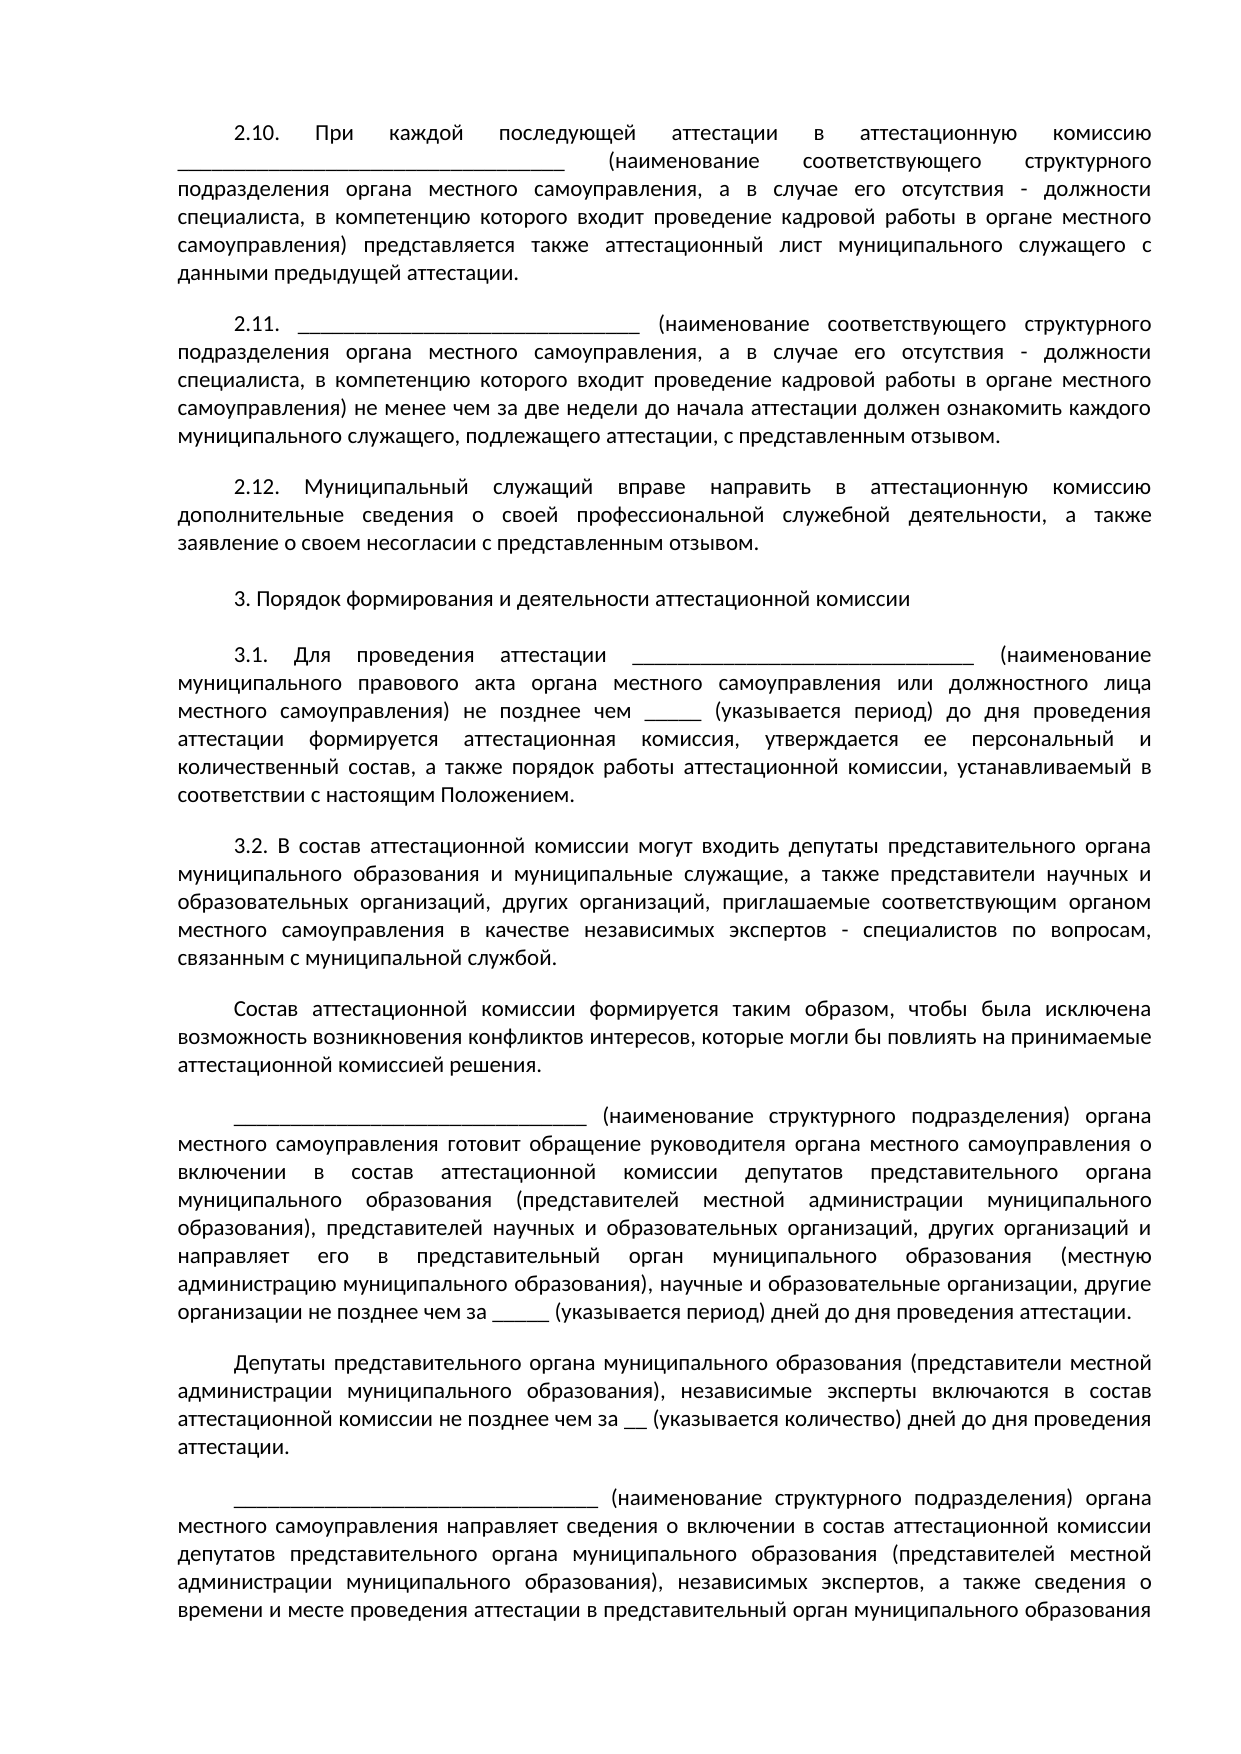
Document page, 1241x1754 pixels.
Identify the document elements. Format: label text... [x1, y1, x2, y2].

text Состав аттестационной комиссии формируется таким образом, чтобы была исключена возможность возникновения конфликтов интересов, которые могли бы повлиять на принимаемые аттестационной комиссией решения. [177, 994, 1152, 1078]
text 3.1. Для проведения аттестации ______________________________ (наименование муниципального правового акта органа местного самоуправления или должностного лица местного самоуправления) не позднее чем _____ (указывается период) до дня проведения аттестации формируется аттестационная комиссия, утверждается ее персональный и количественный состав, а также порядок работы аттестационной комиссии, устанавливаемый в соответствии с настоящим Положением. [177, 640, 1152, 808]
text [177, 1483, 1152, 1623]
text 2.12. Муниципальный служащий вправе направить в аттестационную комиссию дополнительные сведения о своей профессиональной служебной деятельности, а также заявление о своем несогласии с представленным отзывом. [177, 472, 1152, 556]
text 2.11. ______________________________ (наименование соответствующего структурного подразделения органа местного самоуправления, а в случае его отсутствия - должности специалиста, в компетенцию которого входит проведение кадровой работы в органе местного самоуправления) не менее чем за две недели до начала аттестации должен ознакомить каждого муниципального служащего, подлежащего аттестации, с представленным отзывом. [177, 309, 1152, 449]
text 3.2. В состав аттестационной комиссии могут входить депутаты представительного органа муниципального образования и муниципальные служащие, а также представители научных и образовательных организаций, других организаций, приглашаемые соответствующим органом местного самоуправления в качестве независимых экспертов - специалистов по вопросам, связанным с муниципальной службой. [177, 831, 1152, 971]
text 2.10. При каждой последующей аттестации в аттестационную комиссию __________________________________ (наименование соответствующего структурного подразделения органа местного самоуправления, а в случае его отсутствия - должности специалиста, в компетенцию которого входит проведение кадровой работы в органе местного самоуправления) представляется также аттестационный лист муниципального служащего с данными предыдущей аттестации. [177, 118, 1152, 286]
text Депутаты представительного органа муниципального образования (представители местной администрации муниципального образования), независимые эксперты включаются в состав аттестационной комиссии не позднее чем за __ (указывается количество) дней до дня проведения аттестации. [177, 1348, 1152, 1461]
text 3. Порядок формирования и деятельности аттестационной комиссии [177, 584, 1152, 612]
text _______________________________ (наименование структурного подразделения) органа местного самоуправления готовит обращение руководителя органа местного самоуправления о включении в состав аттестационной комиссии депутатов представительного органа муниципального образования (представителей местной администрации муниципального образования), представителей научных и образовательных организаций, других организаций и направляет его в представительный орган муниципального образования (местную администрацию муниципального образования), научные и образовательные организации, другие организации не позднее чем за _____ (указывается период) дней до дня проведения аттестации. [177, 1101, 1152, 1326]
